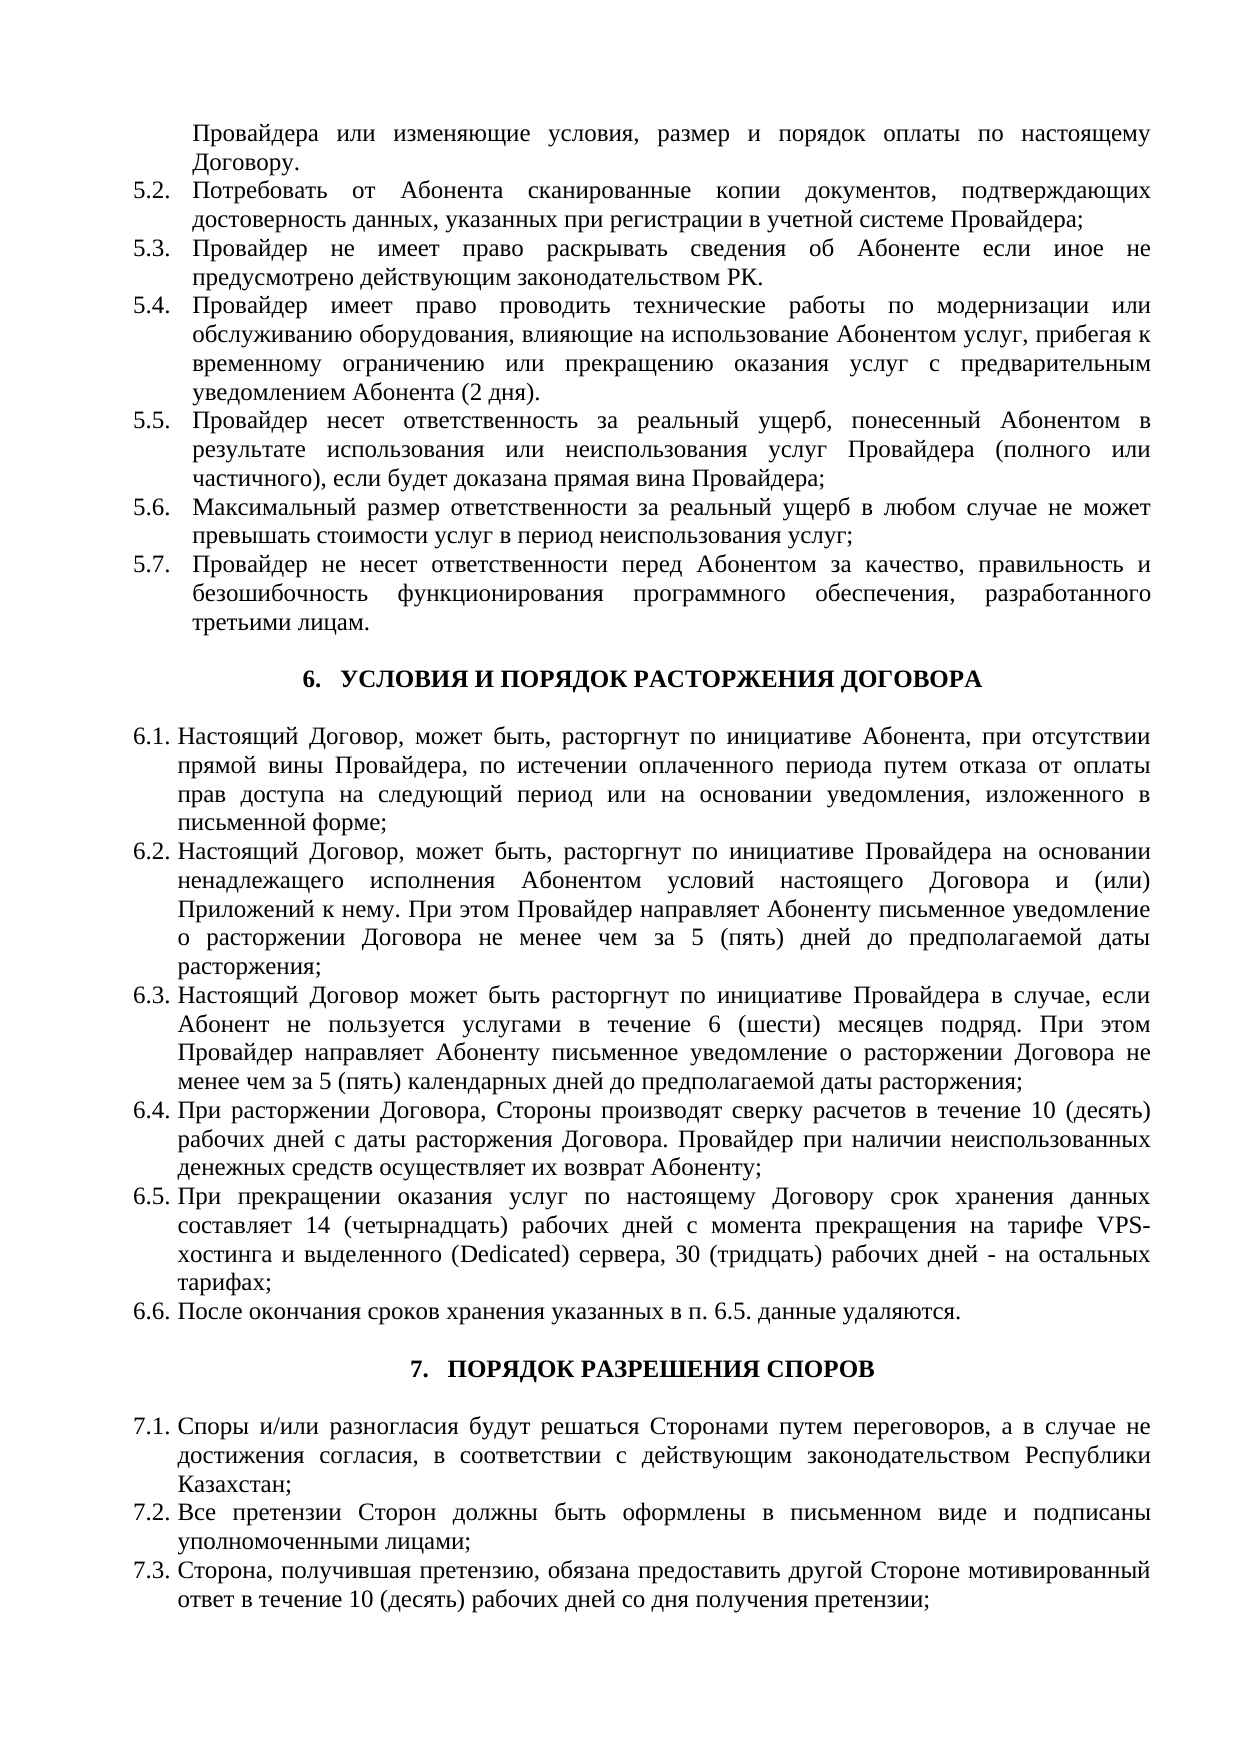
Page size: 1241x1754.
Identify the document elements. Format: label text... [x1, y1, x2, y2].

list Провайдер несет ответственность за реальный ущерб, понесенный Абонентом в результате использования или неиспользования услуг Провайдера (полного или частичного), если будет доказана прямая вина Провайдера; [133, 406, 1152, 492]
list Настоящий Договор, может быть, расторгнут по инициативе Абонента, при отсутствии прямой вины Провайдера, по истечении оплаченного периода путем отказа от оплаты прав доступа на следующий период или на основании уведомления, изложенного в письменной форме; [133, 721, 1152, 836]
list После окончания сроков хранения указанных в п. 6.5. данные удаляются. [133, 1296, 1152, 1325]
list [133, 118, 1152, 176]
list Настоящий Договор может быть расторгнут по инициативе Провайдера в случае, если Абонент не пользуется услугами в течение 6 (шести) месяцев подряд. При этом Провайдер направляет Абоненту письменное уведомление о расторжении Договора не менее чем за 5 (пять) календарных дней до предполагаемой даты расторжения; [133, 980, 1152, 1095]
list Провайдер не несет ответственности перед Абонентом за качество, правильность и безошибочность функционирования программного обеспечения, разработанного третьими лицам. [133, 549, 1152, 636]
list Провайдер имеет право проводить технические работы по модернизации или обслуживанию оборудования, влияющие на использование Абонентом услуг, прибегая к временному ограничению или прекращению оказания услуг с предварительным уведомлением Абонента (2 дня). [133, 291, 1152, 406]
list Условия и порядок расторжения Договора [133, 664, 1152, 692]
list Споры и/или разногласия будут решаться Сторонами путем переговоров, а в случае не достижения согласия, в соответствии с действующим законодательством Республики Казахстан; [133, 1411, 1152, 1497]
list Максимальный размер ответственности за реальный ущерб в любом случае не может превышать стоимости услуг в период неиспользования услуг; [133, 492, 1152, 549]
list Потребовать от Абонента сканированные копии документов, подтверждающих достоверность данных, указанных при регистрации в учетной системе Провайдера; [133, 176, 1152, 233]
list При расторжении Договора, Стороны производят сверку расчетов в течение 10 (десять) рабочих дней с даты расторжения Договора. Провайдер при наличии неиспользованных денежных средств осуществляет их возврат Абоненту; [133, 1095, 1152, 1181]
list При прекращении оказания услуг по настоящему Договору срок хранения данных составляет 14 (четырнадцать) рабочих дней c момента прекращения на тарифе VPS-хостинга и выделенного (Dedicated) сервера, 30 (тридцать) рабочих дней - на остальных тарифах; [133, 1181, 1152, 1296]
list Порядок разрешения споров [133, 1354, 1152, 1382]
list Настоящий Договор, может быть, расторгнут по инициативе Провайдера на основании ненадлежащего исполнения Абонентом условий настоящего Договора и (или) Приложений к нему. При этом Провайдер направляет Абоненту письменное уведомление о расторжении Договора не менее чем за 5 (пять) дней до предполагаемой даты расторжения; [133, 836, 1152, 980]
list Провайдер не имеет право раскрывать сведения об Абоненте если иное не предусмотрено действующим законодательством РК. [133, 233, 1152, 291]
list Все претензии Сторон должны быть оформлены в письменном виде и подписаны уполномоченными лицами; [133, 1497, 1152, 1555]
list Сторона, получившая претензию, обязана предоставить другой Стороне мотивированный ответ в течение 10 (десять) рабочих дней со дня получения претензии; [133, 1555, 1152, 1612]
